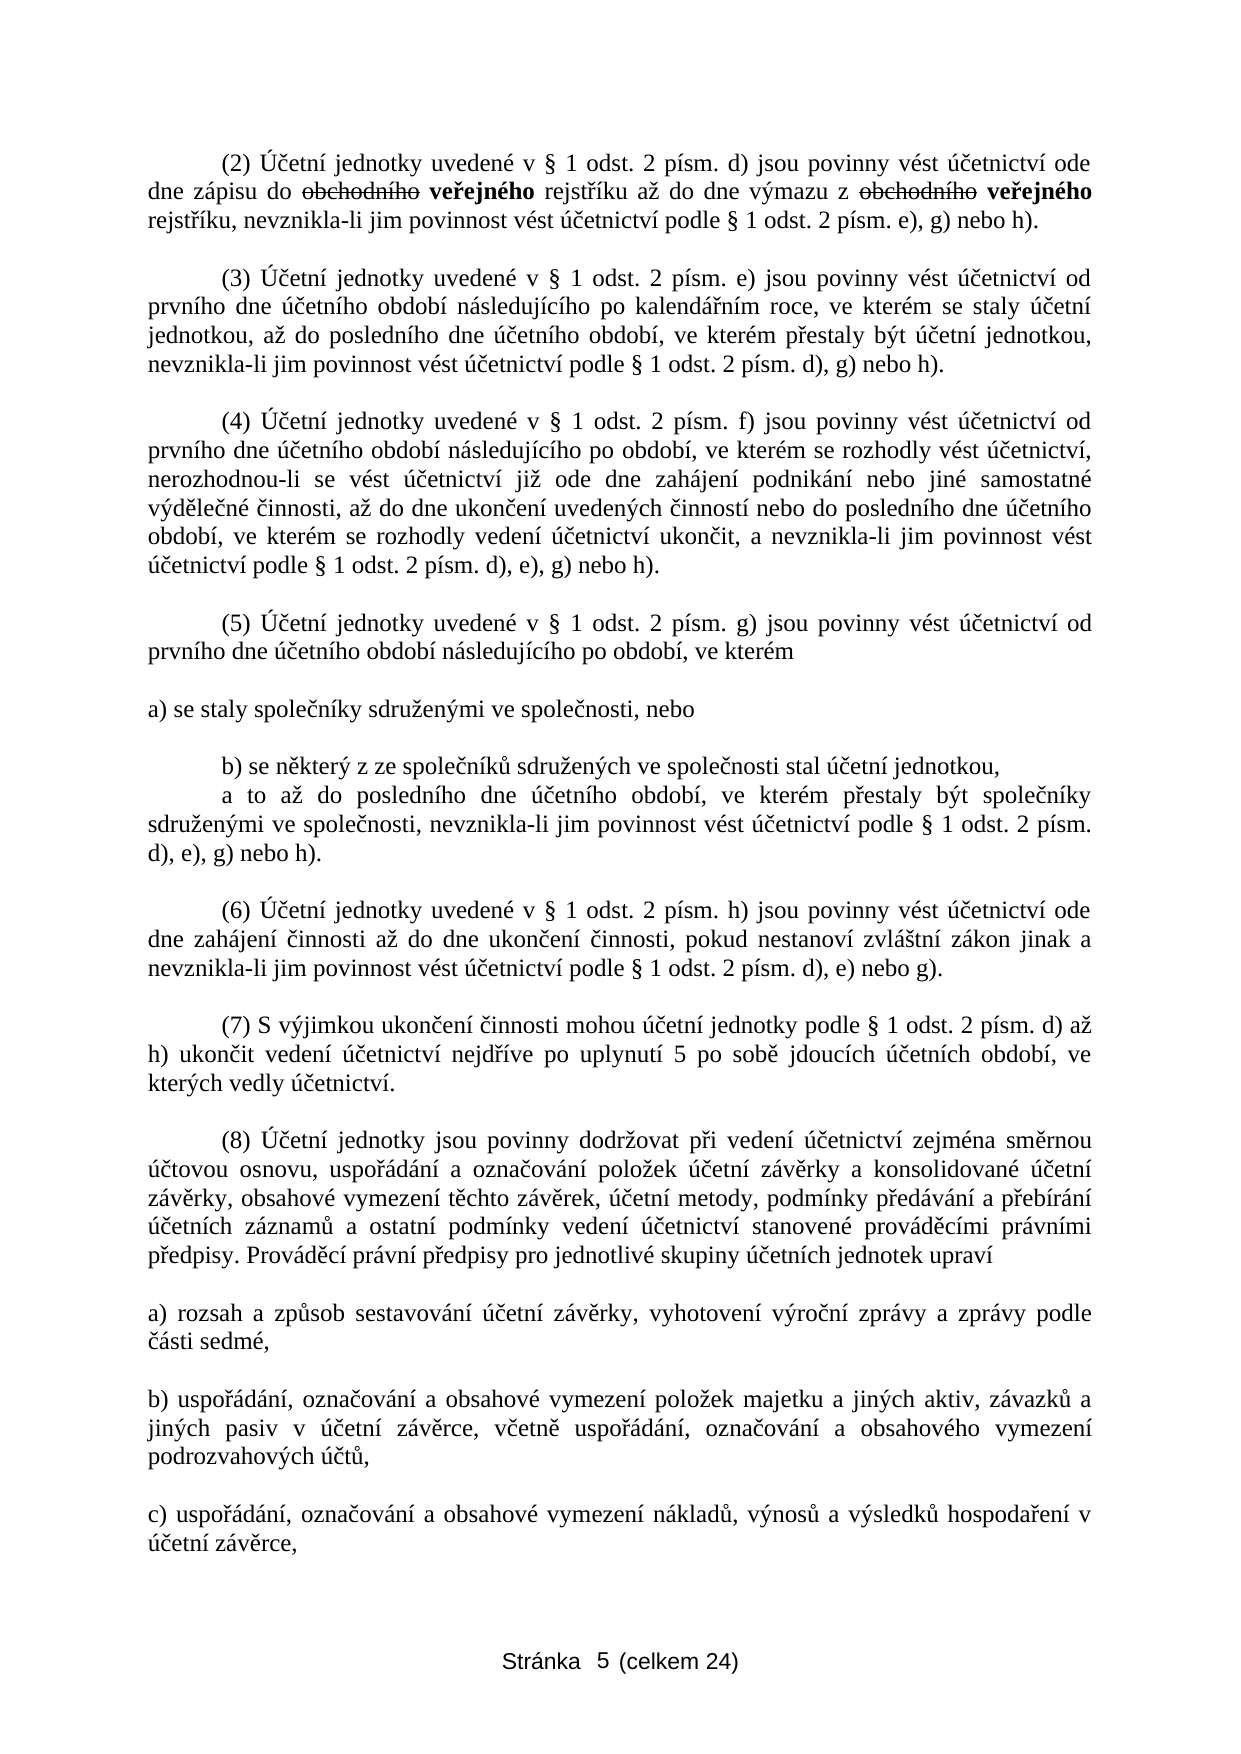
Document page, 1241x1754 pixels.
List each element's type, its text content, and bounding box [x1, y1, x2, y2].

text (3) Účetní jednotky uvedené v § 1 odst. 2 písm. e) jsou povinny vést účetnictví od prvního dne účetního období následujícího po kalendářním roce, ve kterém se staly účetní jednotkou, až do posledního dne účetního období, ve kterém přestaly být účetní jednotkou, nevznikla-li jim povinnost vést účetnictví podle § 1 odst. 2 písm. d), g) nebo h). [148, 263, 1093, 378]
text a to až do posledního dne účetního období, ve kterém přestaly být společníky sdruženými ve společnosti, nevznikla-li jim povinnost vést účetnictví podle § 1 odst. 2 písm. d), e), g) nebo h). [148, 780, 1093, 866]
text a) se staly společníky sdruženými ve společnosti, nebo [148, 694, 1093, 723]
text (7) S výjimkou ukončení činnosti mohou účetní jednotky podle § 1 odst. 2 písm. d) až h) ukončit vedení účetnictví nejdříve po uplynutí 5 po sobě jdoucích účetních období, ve kterých vedly účetnictví. [148, 1010, 1093, 1096]
text (8) Účetní jednotky jsou povinny dodržovat při vedení účetnictví zejména směrnou účtovou osnovu, uspořádání a označování položek účetní závěrky a konsolidované účetní závěrky, obsahové vymezení těchto závěrek, účetní metody, podmínky předávání a přebírání účetních záznamů a ostatní podmínky vedení účetnictví stanovené prováděcími právními předpisy. Prováděcí právní předpisy pro jednotlivé skupiny účetních jednotek upraví [148, 1125, 1093, 1269]
text (2) Účetní jednotky uvedené v § 1 odst. 2 písm. d) jsou povinny vést účetnictví ode dne zápisu do obchodního veřejného rejstříku až do dne výmazu z obchodního veřejného rejstříku, nevznikla-li jim povinnost vést účetnictví podle § 1 odst. 2 písm. e), g) nebo h). [148, 148, 1093, 234]
text c) uspořádání, označování a obsahové vymezení nákladů, výnosů a výsledků hospodaření v účetní závěrce, [148, 1499, 1093, 1556]
text b) uspořádání, označování a obsahové vymezení položek majetku a jiných aktiv, závazků a jiných pasiv v účetní závěrce, včetně uspořádání, označování a obsahového vymezení podrozvahových účtů, [148, 1384, 1093, 1470]
text b) se některý z ze společníků sdružených ve společnosti stal účetní jednotkou, [148, 751, 1093, 780]
text a) rozsah a způsob sestavování účetní závěrky, vyhotovení výroční zprávy a zprávy podle části sedmé, [148, 1298, 1093, 1355]
text (4) Účetní jednotky uvedené v § 1 odst. 2 písm. f) jsou povinny vést účetnictví od prvního dne účetního období následujícího po období, ve kterém se rozhodly vést účetnictví, nerozhodnou-li se vést účetnictví již ode dne zahájení podnikání nebo jiné samostatné výdělečné činnosti, až do dne ukončení uvedených činností nebo do posledního dne účetního období, ve kterém se rozhodly vedení účetnictví ukončit, a nevznikla-li jim povinnost vést účetnictví podle § 1 odst. 2 písm. d), e), g) nebo h). [148, 406, 1093, 579]
text (5) Účetní jednotky uvedené v § 1 odst. 2 písm. g) jsou povinny vést účetnictví od prvního dne účetního období následujícího po období, ve kterém [148, 608, 1093, 665]
text (6) Účetní jednotky uvedené v § 1 odst. 2 písm. h) jsou povinny vést účetnictví ode dne zahájení činnosti až do dne ukončení činnosti, pokud nestanoví zvláštní zákon jinak a nevznikla-li jim povinnost vést účetnictví podle § 1 odst. 2 písm. d), e) nebo g). [148, 895, 1093, 981]
